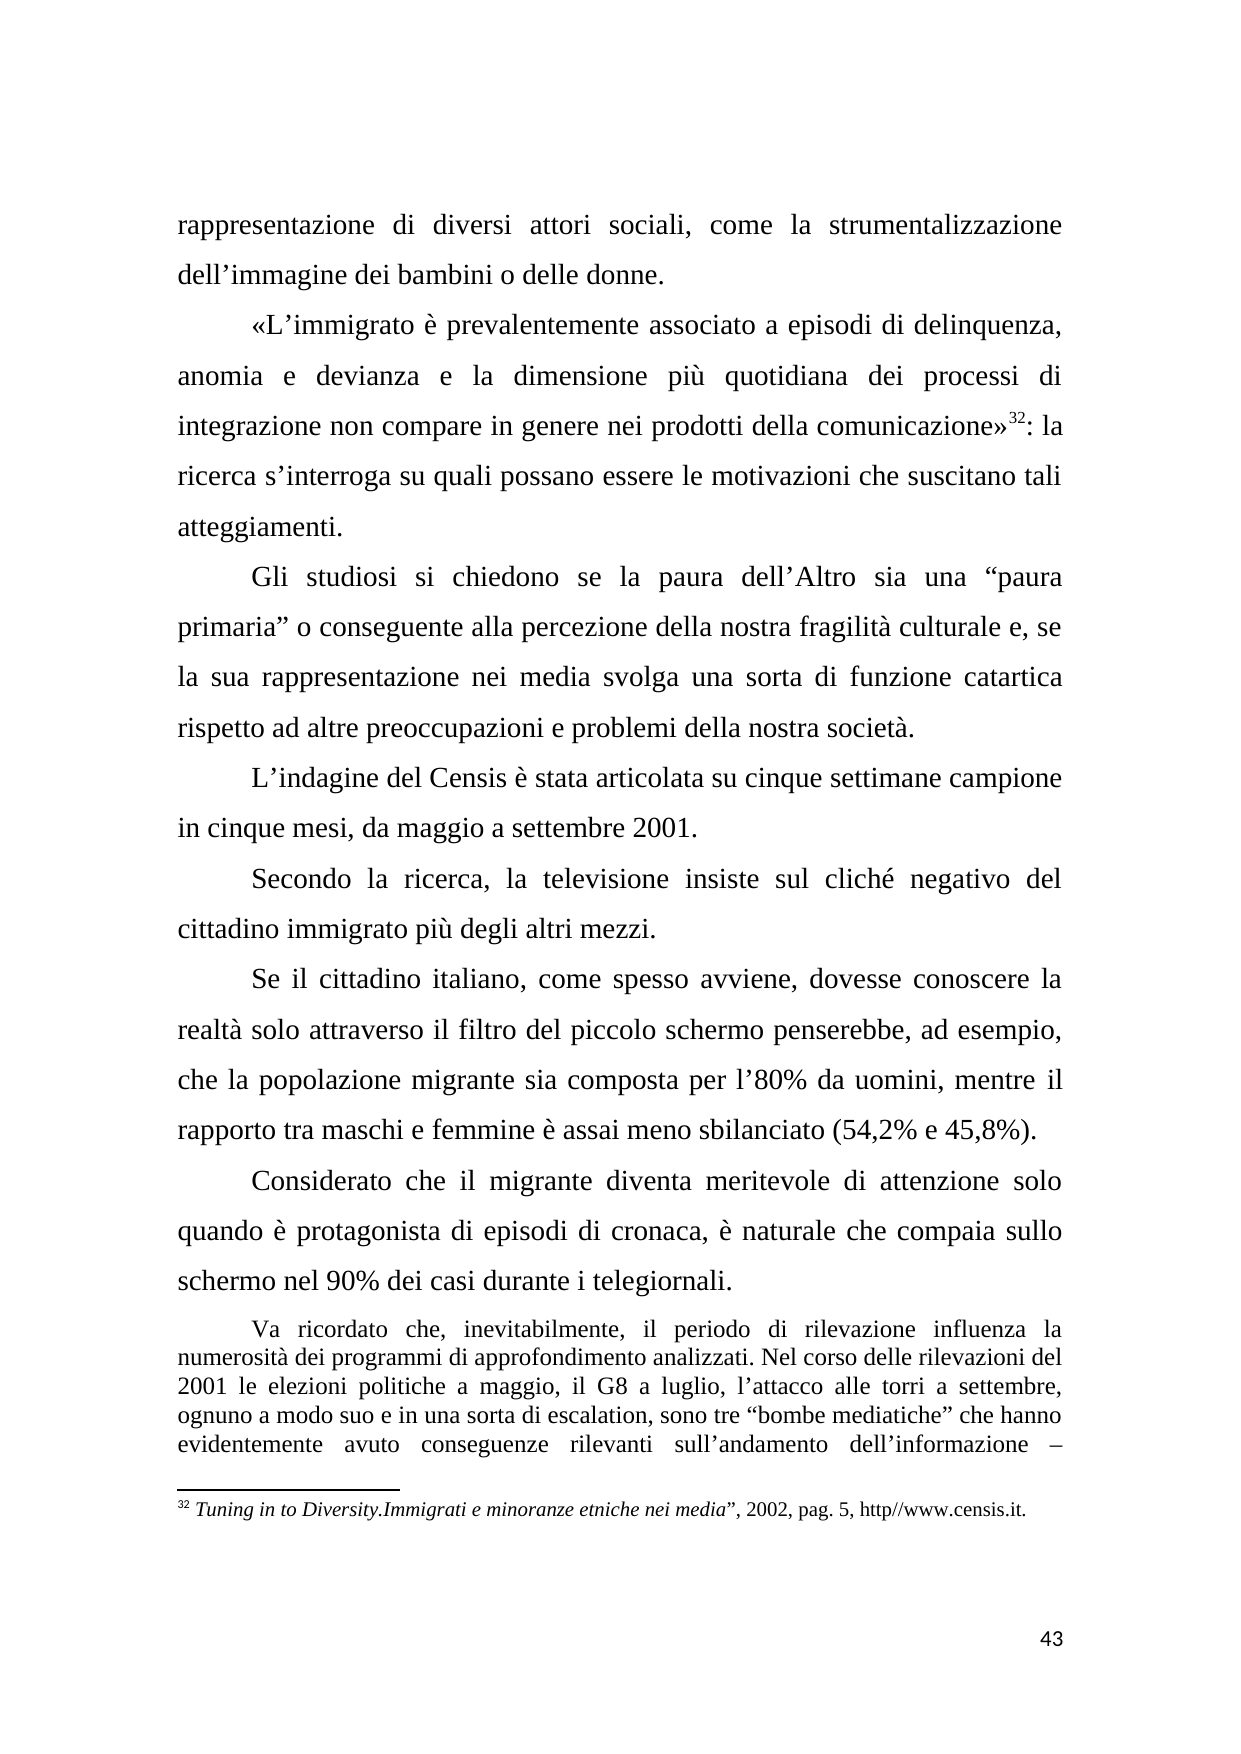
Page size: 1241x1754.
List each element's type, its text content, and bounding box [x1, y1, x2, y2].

text Gli studiosi si chiedono se la paura dell’Altro sia una “paura primaria” o conseguente alla percezione della nostra fragilità culturale e, se la sua rappresentazione nei media svolga una sorta di funzione catartica rispetto ad altre preoccupazioni e problemi della nostra società. [177, 559, 1063, 743]
text Secondo la ricerca, la televisione insiste sul cliché negativo del cittadino immigrato più degli altri mezzi. [177, 861, 1063, 945]
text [177, 207, 1063, 291]
text L’indagine del Censis è stata articolata su cinque settimane campione in cinque mesi, da maggio a settembre 2001. [177, 760, 1063, 844]
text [177, 1314, 1063, 1457]
text Considerato che il migrante diventa meritevole di attenzione solo quando è protagonista di episodi di cronaca, è naturale che compaia sullo schermo nel 90% dei casi durante i telegiornali. [177, 1163, 1063, 1297]
text «L’immigrato è prevalentemente associato a episodi di delinquenza, anomia e devianza e la dimensione più quotidiana dei processi di integrazione non compare in genere nei prodotti della comunicazione»: la ricerca s’interroga su quali possano essere le motivazioni che suscitano tali atteggiamenti. [177, 307, 1063, 542]
text Se il cittadino italiano, come spesso avviene, dovesse conoscere la realtà solo attraverso il filtro del piccolo schermo penserebbe, ad esempio, che la popolazione migrante sia composta per l’80% da uomini, mentre il rapporto tra maschi e femmine è assai meno sbilanciato (54,2% e 45,8%). [177, 961, 1063, 1146]
